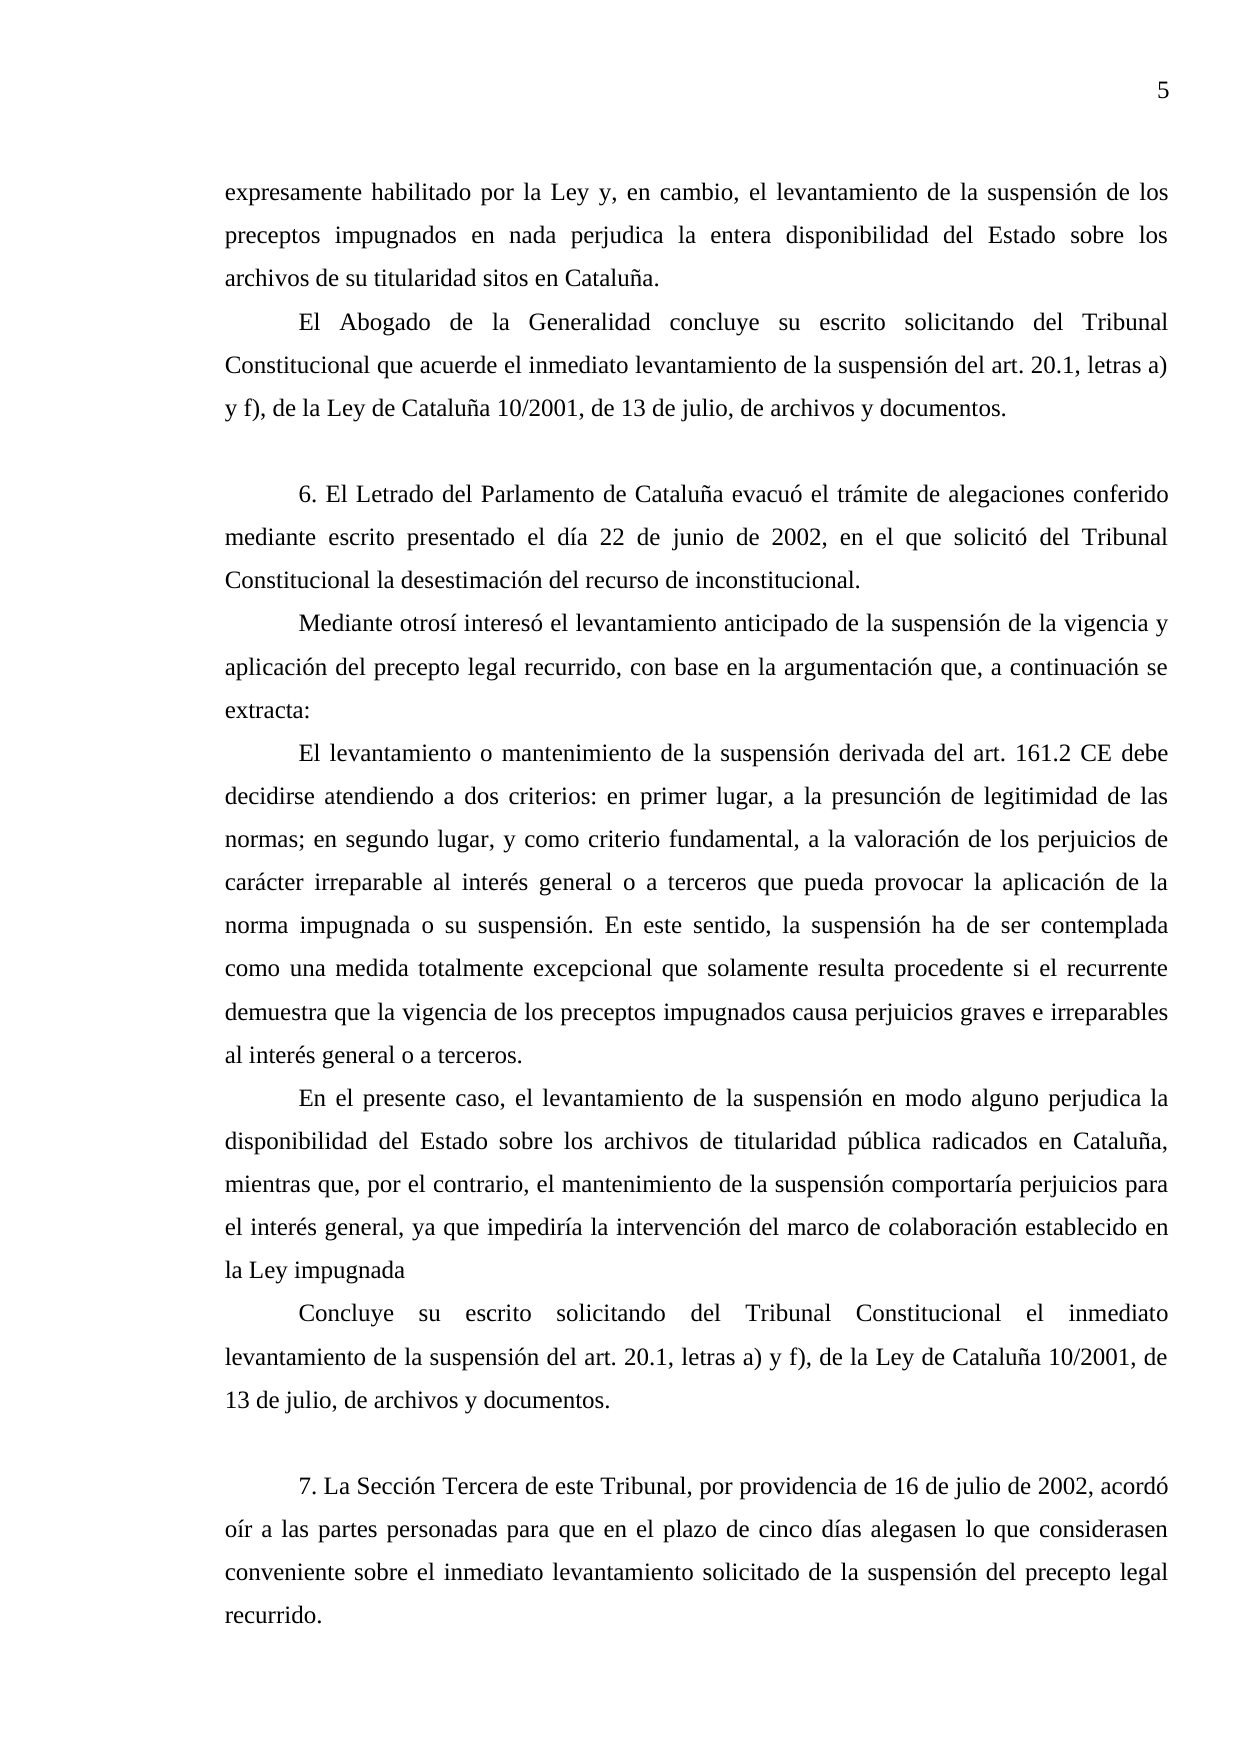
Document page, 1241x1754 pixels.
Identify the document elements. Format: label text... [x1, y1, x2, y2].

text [224, 177, 1169, 292]
text En el presente caso, el levantamiento de la suspensión en modo alguno perjudica la disponibilidad del Estado sobre los archivos de titularidad pública radicados en Cataluña, mientras que, por el contrario, el mantenimiento de la suspensión comportaría perjuicios para el interés general, ya que impediría la intervención del marco de colaboración establecido en la Ley impugnada [224, 1083, 1169, 1284]
text 6. El Letrado del Parlamento de Cataluña evacuó el trámite de alegaciones conferido mediante escrito presentado el día 22 de junio de 2002, en el que solicitó del Tribunal Constitucional la desestimación del recurso de inconstitucional. [224, 479, 1169, 594]
text El Abogado de la Generalidad concluye su escrito solicitando del Tribunal Constitucional que acuerde el inmediato levantamiento de la suspensión del art. 20.1, letras a) y f), de la Ley de Cataluña 10/2001, de 13 de julio, de archivos y documentos. [224, 307, 1169, 422]
text El levantamiento o mantenimiento de la suspensión derivada del art. 161.2 CE debe decidirse atendiendo a dos criterios: en primer lugar, a la presunción de legitimidad de las normas; en segundo lugar, y como criterio fundamental, a la valoración de los perjuicios de carácter irreparable al interés general o a terceros que pueda provocar la aplicación de la norma impugnada o su suspensión. En este sentido, la suspensión ha de ser contemplada como una medida totalmente excepcional que solamente resulta procedente si el recurrente demuestra que la vigencia de los preceptos impugnados causa perjuicios graves e irreparables al interés general o a terceros. [224, 738, 1169, 1068]
text Mediante otrosí interesó el levantamiento anticipado de la suspensión de la vigencia y aplicación del precepto legal recurrido, con base en la argumentación que, a continuación se extracta: [224, 608, 1169, 723]
text 7. La Sección Tercera de este Tribunal, por providencia de 16 de julio de 2002, acordó oír a las partes personadas para que en el plazo de cinco días alegasen lo que considerasen conveniente sobre el inmediato levantamiento solicitado de la suspensión del precepto legal recurrido. [224, 1471, 1169, 1629]
text Concluye su escrito solicitando del Tribunal Constitucional el inmediato levantamiento de la suspensión del art. 20.1, letras a) y f), de la Ley de Cataluña 10/2001, de 13 de julio, de archivos y documentos. [224, 1298, 1169, 1413]
